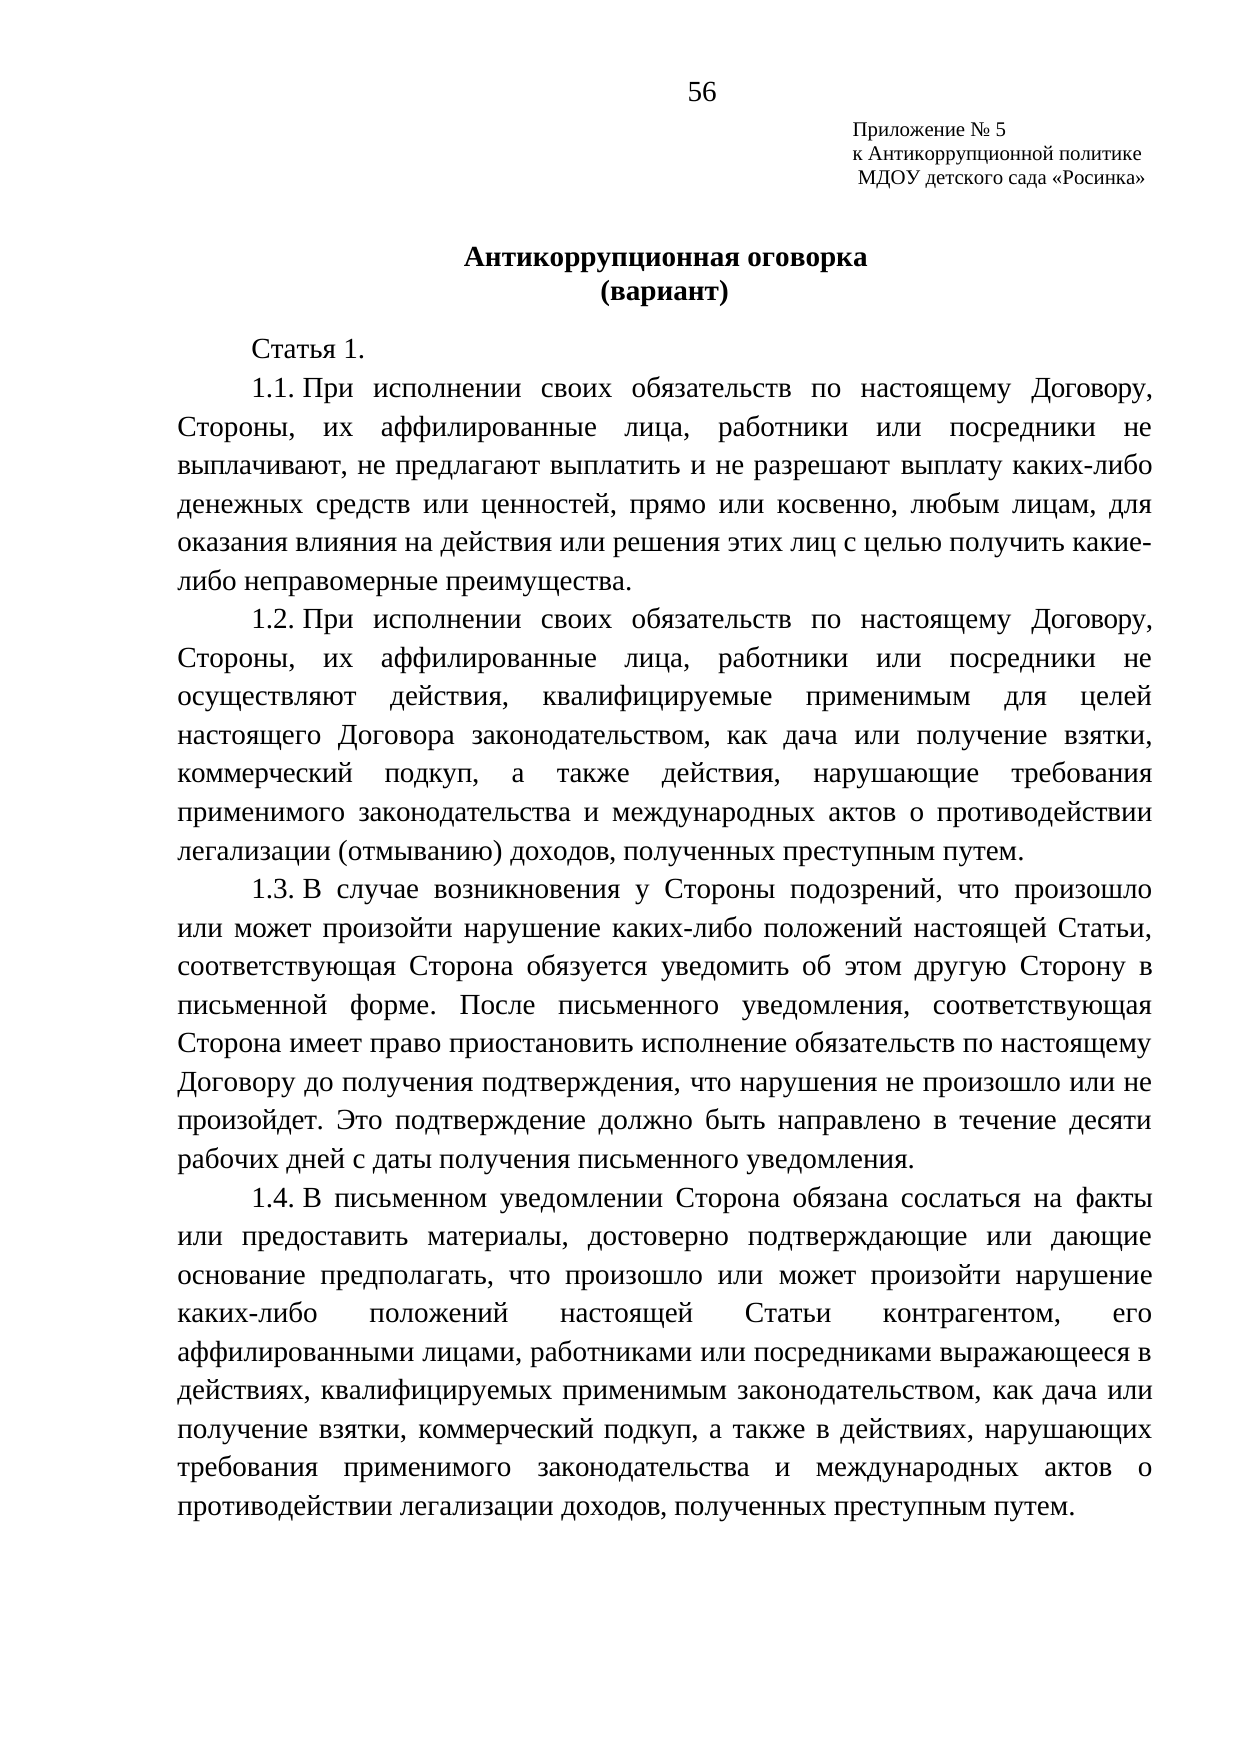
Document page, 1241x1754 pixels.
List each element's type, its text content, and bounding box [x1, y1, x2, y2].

text Статья 1. [251, 332, 1213, 365]
text к Антикоррупционной политике МДОУ детского сада «Росинка» [852, 141, 1147, 189]
list При исполнении своих обязательств по настоящему Договору, Стороны, их аффилированные лица, работники или посредники не выплачивают, не предлагают выплатить и не разрешают выплату каких-либо денежных средств или ценностей, прямо или косвенно, любым лицам, для оказания влияния на действия или решения этих лиц с целью получить какие- либо неправомерные преимущества. [177, 370, 1153, 596]
text Приложение № 5 [852, 117, 1213, 141]
list В письменном уведомлении Сторона обязана сослаться на факты или предоставить материалы, достоверно подтверждающие или дающие основание предполагать, что произошло или может произойти нарушение каких-либо положений настоящей Статьи контрагентом, его аффилированными лицами, работниками или посредниками выражающееся в действиях, квалифицируемых применимым законодательством, как дача или получение взятки, коммерческий подкуп, а также в действиях, нарушающих требования применимого законодательства и международных актов о противодействии легализации доходов, полученных преступным путем. [177, 1180, 1153, 1522]
text Антикоррупционная оговорка (вариант) [464, 239, 994, 307]
list В случае возникновения у Стороны подозрений, что произошло или может произойти нарушение каких-либо положений настоящей Статьи, соответствующая Сторона обязуется уведомить об этом другую Сторону в письменной форме. После письменного уведомления, соответствующая Сторона имеет право приостановить исполнение обязательств по настоящему Договору до получения подтверждения, что нарушения не произошло или не произойдет. Это подтверждение должно быть направлено в течение десяти рабочих дней с даты получения письменного уведомления. [177, 871, 1153, 1174]
list При исполнении своих обязательств по настоящему Договору, Стороны, их аффилированные лица, работники или посредники не осуществляют действия, квалифицируемые применимым для целей настоящего Договора законодательством, как дача или получение взятки, коммерческий подкуп, а также действия, нарушающие требования применимого законодательства и международных актов о противодействии легализации (отмыванию) доходов, полученных преступным путем. [177, 601, 1153, 866]
